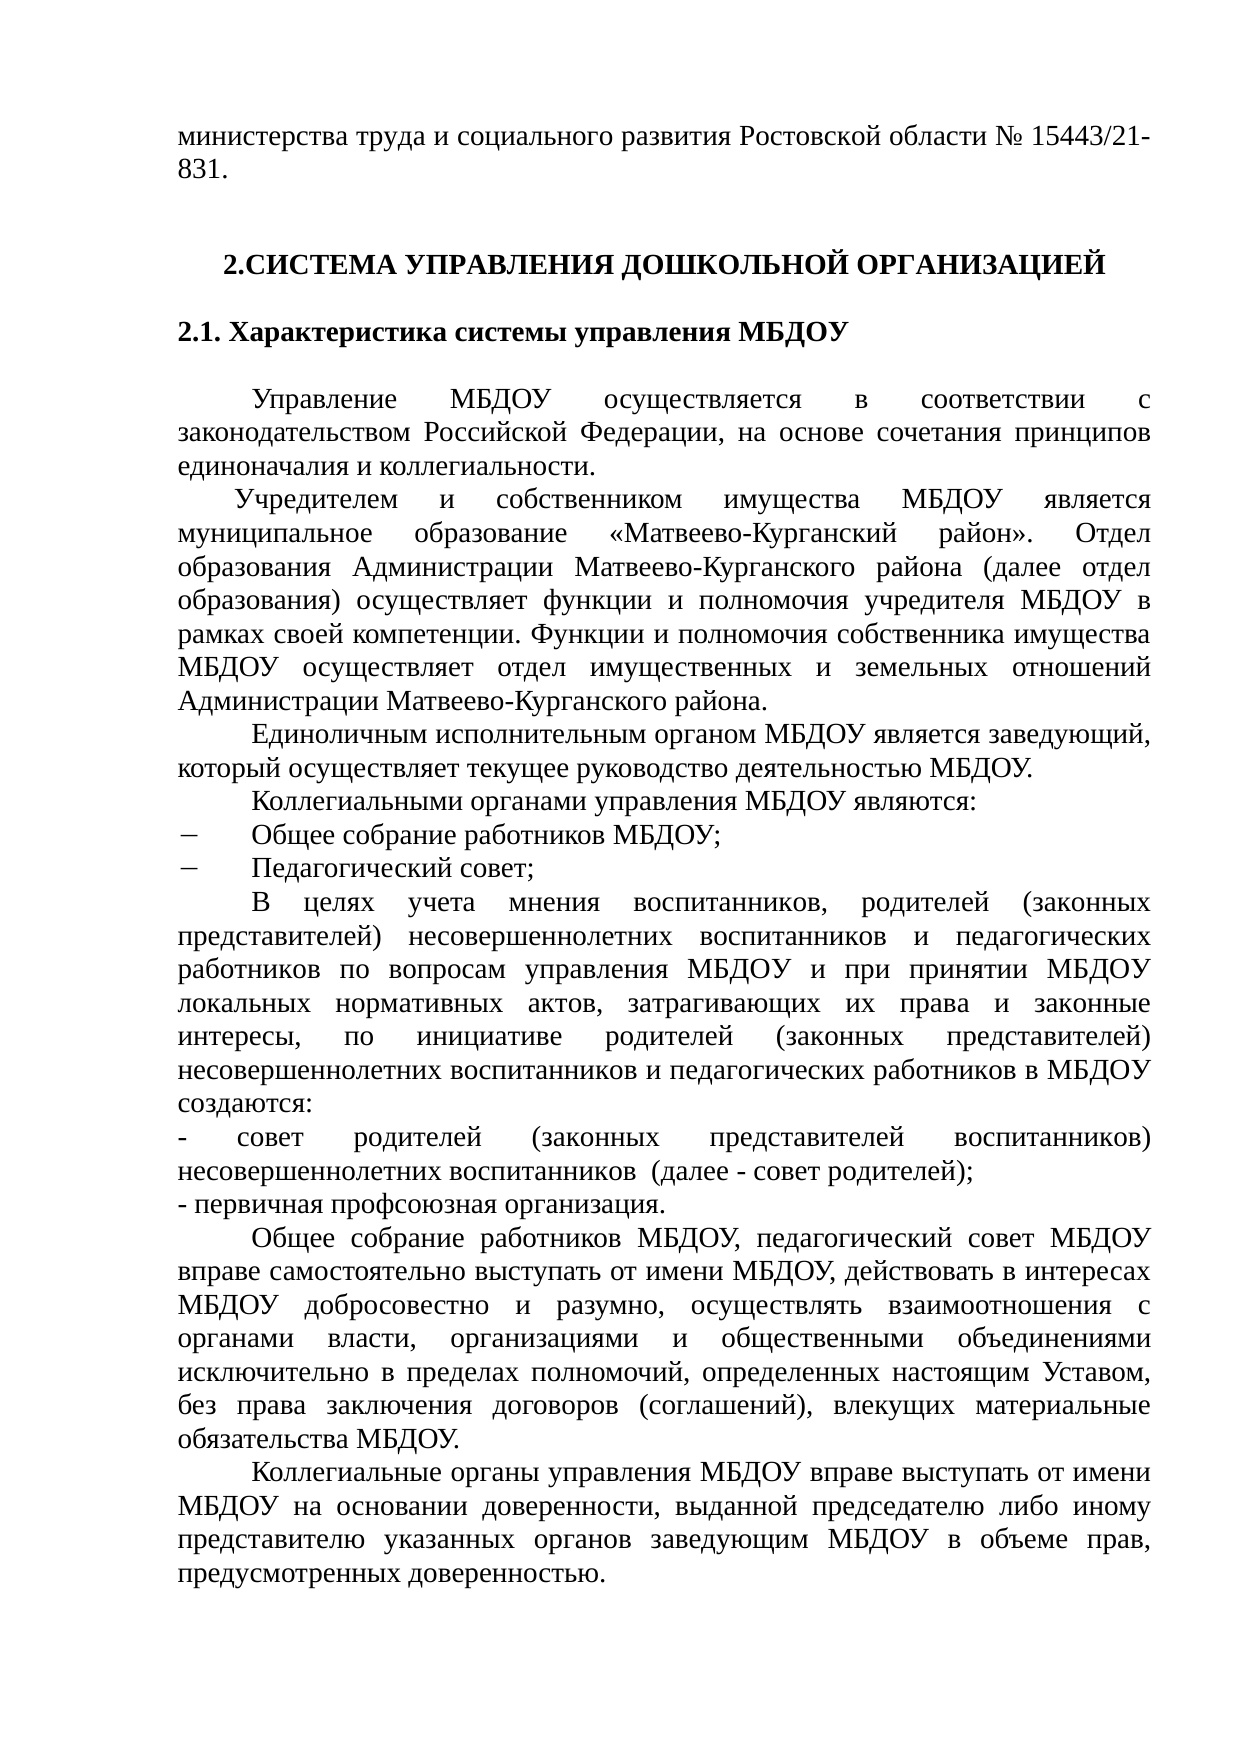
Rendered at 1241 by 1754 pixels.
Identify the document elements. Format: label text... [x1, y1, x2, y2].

text Единоличным исполнительным органом МБДОУ является заведующий, который осуществляет текущее руководство деятельностью МБДОУ. [177, 716, 1152, 783]
text - первичная профсоюзная организация. [177, 1186, 1152, 1220]
list Педагогический совет; [177, 851, 1152, 884]
text Коллегиальные органы управления МБДОУ вправе выступать от имени МБДОУ на основании доверенности, выданной председателю либо иному представителю указанных органов заведующим МБДОУ в объеме прав, предусмотренных доверенностью. [177, 1454, 1152, 1589]
text 2.СИСТЕМА УПРАВЛЕНИЯ ДОШКОЛЬНОЙ ОРГАНИЗАЦИЕЙ [177, 247, 1152, 280]
text Общее собрание работников МБДОУ, педагогический совет МБДОУ вправе самостоятельно выступать от имени МБДОУ, действовать в интересах МБДОУ добросовестно и разумно, осуществлять взаимоотношения с органами власти, организациями и общественными объединениями исключительно в пределах полномочий, определенных настоящим Уставом, без права заключения договоров (соглашений), влекущих материальные обязательства МБДОУ. [177, 1220, 1152, 1454]
text - совет родителей (законных представителей воспитанников) несовершеннолетних воспитанников (далее - совет родителей); [177, 1119, 1152, 1186]
text 2.1. Характеристика системы управления МБДОУ [177, 314, 1152, 347]
text Учредителем и собственником имущества МБДОУ является муниципальное образование «Матвеево-Курганский район». Отдел образования Администрации Матвеево-Курганского района (далее отдел образования) осуществляет функции и полномочия учредителя МБДОУ в рамках своей компетенции. Функции и полномочия собственника имущества МБДОУ осуществляет отдел имущественных и земельных отношений Администрации Матвеево-Курганского района. [177, 482, 1152, 716]
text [177, 118, 1152, 185]
text Управление МБДОУ осуществляется в соответствии с законодательством Российской Федерации, на основе сочетания принципов единоначалия и коллегиальности. [177, 381, 1152, 482]
list Общее собрание работников МБДОУ; [177, 817, 1152, 851]
text В целях учета мнения воспитанников, родителей (законных представителей) несовершеннолетних воспитанников и педагогических работников по вопросам управления МБДОУ и при принятии МБДОУ локальных нормативных актов, затрагивающих их права и законные интересы, по инициативе родителей (законных представителей) несовершеннолетних воспитанников и педагогических работников в МБДОУ создаются: [177, 884, 1152, 1119]
text Коллегиальными органами управления МБДОУ являются: [177, 783, 1152, 817]
